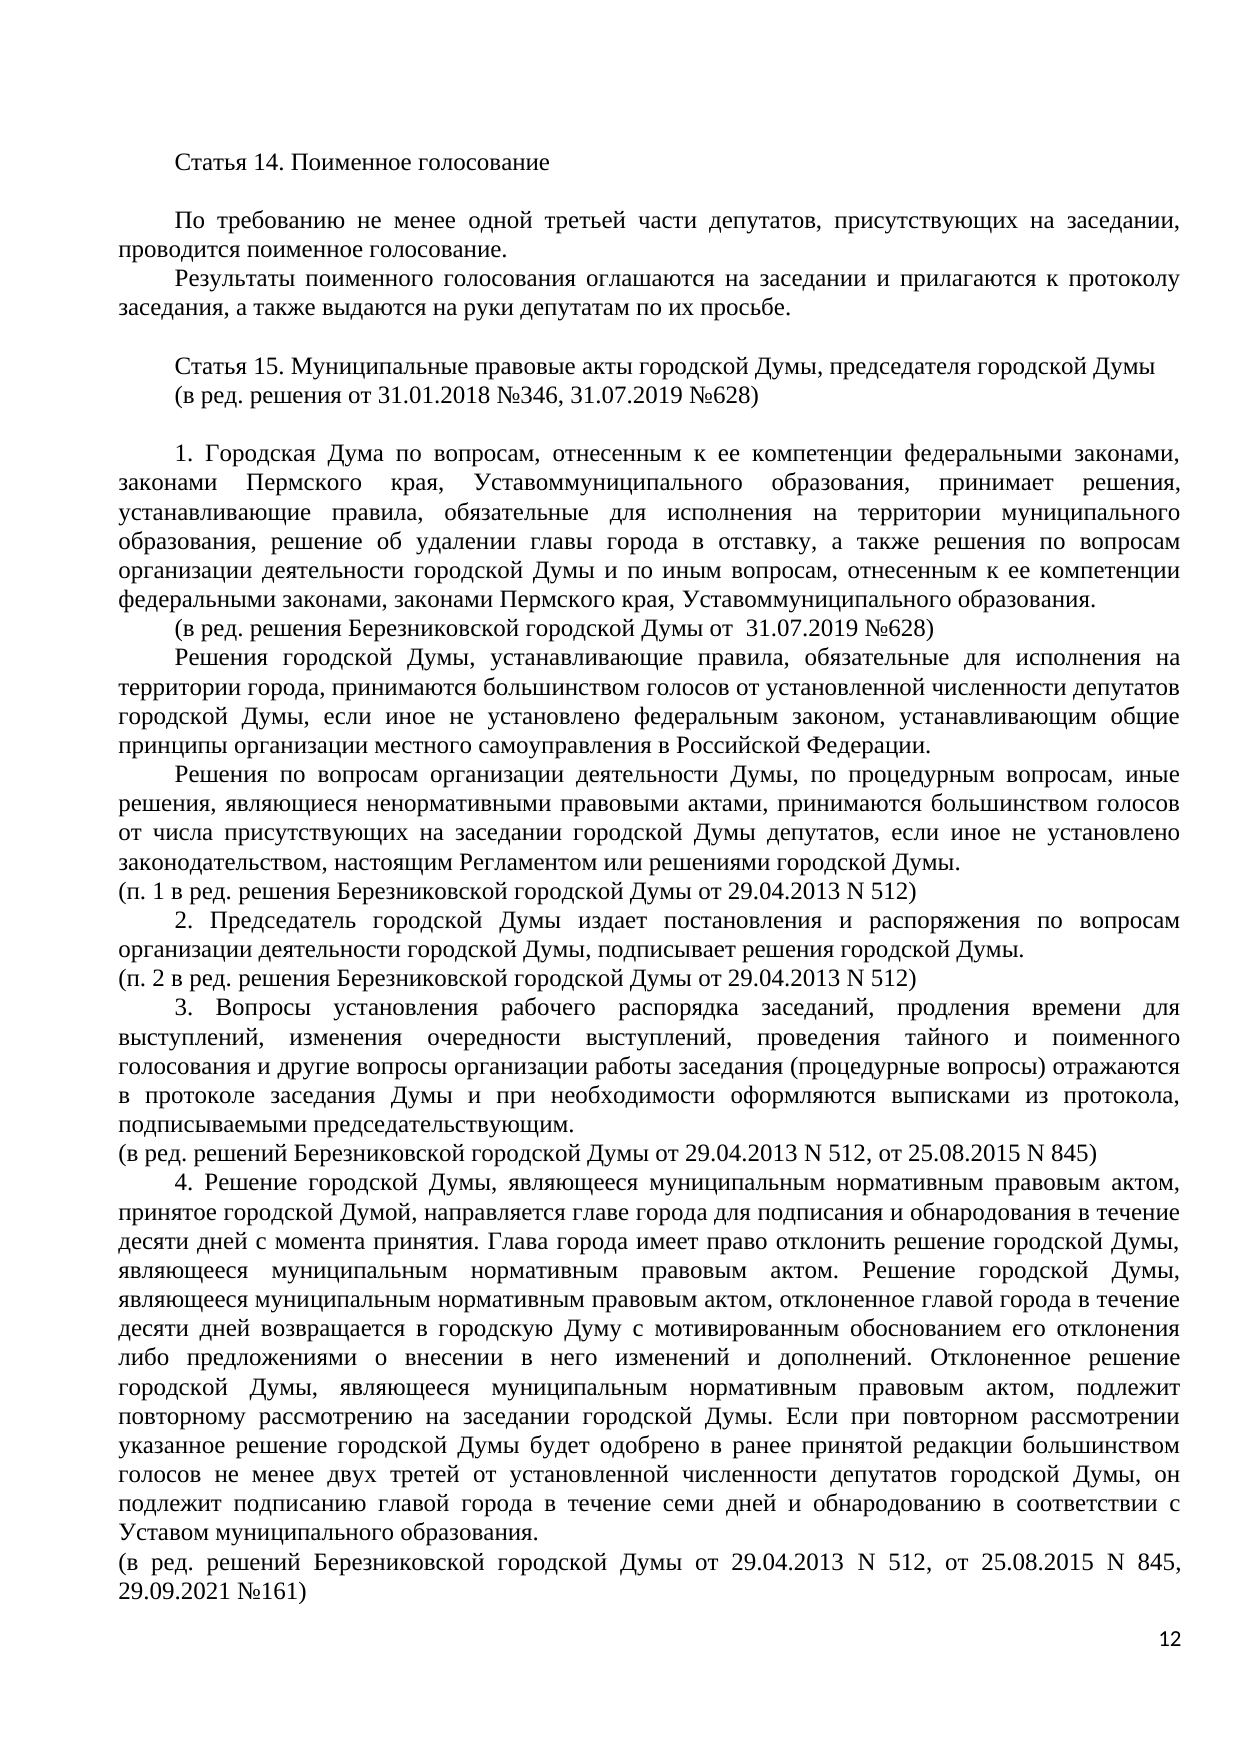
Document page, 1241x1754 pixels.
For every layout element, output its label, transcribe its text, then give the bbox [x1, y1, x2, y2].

text Решения городской Думы, устанавливающие правила, обязательные для исполнения на территории города, принимаются большинством голосов от установленной численности депутатов городской Думы, если иное не установлено федеральным законом, устанавливающим общие принципы организации местного самоуправления в Российской Федерации. [118, 642, 1181, 759]
text (п. 1 в ред. решения Березниковской городской Думы от 29.04.2013 N 512) [118, 876, 1181, 905]
text (в ред. решения Березниковской городской Думы от 31.07.2019 №628) [118, 613, 1181, 642]
text По требованию не менее одной третьей части депутатов, присутствующих на заседании, проводится поименное голосование. [118, 205, 1181, 263]
text (в ред. решений Березниковской городской Думы от 29.04.2013 N 512, от 25.08.2015 N 845) [118, 1138, 1181, 1167]
text Статья 14. Поименное голосование [118, 147, 1181, 176]
text 4. Решение городской Думы, являющееся муниципальным нормативным правовым актом, принятое городской Думой, направляется главе города для подписания и обнародования в течение десяти дней с момента принятия. Глава города имеет право отклонить решение городской Думы, являющееся муниципальным нормативным правовым актом. Решение городской Думы, являющееся муниципальным нормативным правовым актом, отклоненное главой города в течение десяти дней возвращается в городскую Думу с мотивированным обоснованием его отклонения либо предложениями о внесении в него изменений и дополнений. Отклоненное решение городской Думы, являющееся муниципальным нормативным правовым актом, подлежит повторному рассмотрению на заседании городской Думы. Если при повторном рассмотрении указанное решение городской Думы будет одобрено в ранее принятой редакции большинством голосов не менее двух третей от установленной численности депутатов городской Думы, он подлежит подписанию главой города в течение семи дней и обнародованию в соответствии с Уставом муниципального образования. [118, 1167, 1181, 1547]
text Решения по вопросам организации деятельности Думы, по процедурным вопросам, иные решения, являющиеся ненормативными правовыми актами, принимаются большинством голосов от числа присутствующих на заседании городской Думы депутатов, если иное не установлено законодательством, настоящим Регламентом или решениями городской Думы. [118, 759, 1181, 876]
text 3. Вопросы установления рабочего распорядка заседаний, продления времени для выступлений, изменения очередности выступлений, проведения тайного и поименного голосования и другие вопросы организации работы заседания (процедурные вопросы) отражаются в протоколе заседания Думы и при необходимости оформляются выписками из протокола, подписываемыми председательствующим. [118, 992, 1181, 1138]
text (п. 2 в ред. решения Березниковской городской Думы от 29.04.2013 N 512) [118, 963, 1181, 992]
text Статья 15. Муниципальные правовые акты городской Думы, председателя городской Думы [118, 351, 1181, 380]
text 1. Городская Дума по вопросам, отнесенным к ее компетенции федеральными законами, законами Пермского края, Уставоммуниципального образования, принимает решения, устанавливающие правила, обязательные для исполнения на территории муниципального образования, решение об удалении главы города в отставку, а также решения по вопросам организации деятельности городской Думы и по иным вопросам, отнесенным к ее компетенции федеральными законами, законами Пермского края, Уставоммуниципального образования. [118, 438, 1181, 613]
text (в ред. решения от 31.01.2018 №346, 31.07.2019 №628) [118, 380, 1181, 409]
text 2. Председатель городской Думы издает постановления и распоряжения по вопросам организации деятельности городской Думы, подписывает решения городской Думы. [118, 905, 1181, 963]
text (в ред. решений Березниковской городской Думы от 29.04.2013 N 512, от 25.08.2015 N 845, 29.09.2021 №161) [118, 1547, 1181, 1605]
text Результаты поименного голосования оглашаются на заседании и прилагаются к протоколу заседания, а также выдаются на руки депутатам по их просьбе. [118, 263, 1181, 322]
